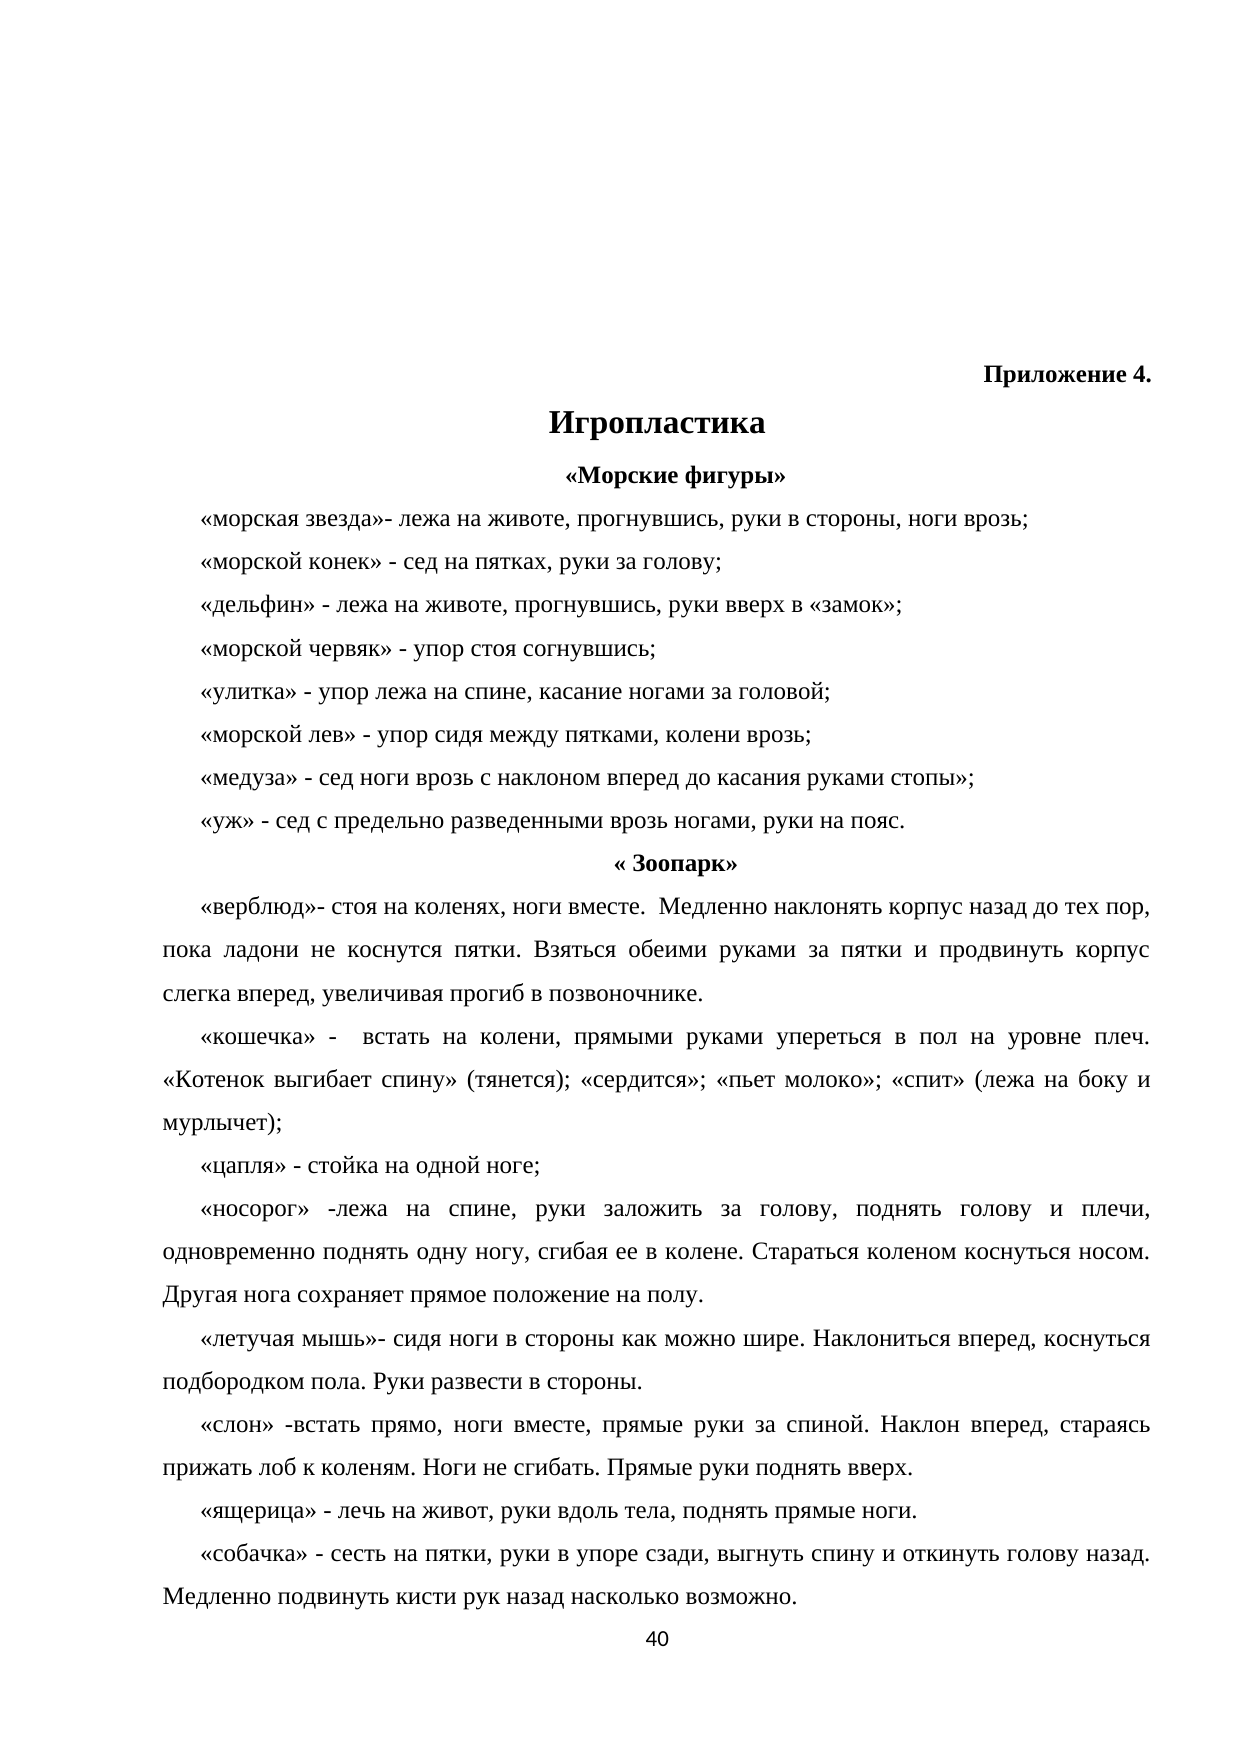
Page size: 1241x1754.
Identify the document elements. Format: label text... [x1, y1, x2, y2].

text «цапля» - стойка на одной ноге; [162, 1150, 1152, 1179]
text «верблюд»- стоя на коленях, ноги вместе. Медленно наклонять корпус назад до тех пор, пока ладони не коснутся пятки. Взяться обеими руками за пятки и продвинуть корпус слегка вперед, увеличивая прогиб в позвоночнике. [162, 891, 1152, 1006]
text « Зоопарк» [162, 848, 1152, 877]
text «Морские фигуры» [162, 460, 1152, 489]
text «морская звезда»- лежа на животе, прогнувшись, руки в стороны, ноги врозь; [162, 503, 1152, 532]
text «морской конек» - сед на пятках, руки за голову; [162, 546, 1152, 575]
text Игропластика [162, 403, 1152, 441]
text «улитка» - упор лежа на спине, касание ногами за головой; [162, 676, 1152, 704]
text «слон» -встать прямо, ноги вместе, прямые руки за спиной. Наклон вперед, стараясь прижать лоб к коленям. Ноги не сгибать. Прямые руки поднять вверх. [162, 1409, 1152, 1481]
text «морской лев» - упор сидя между пятками, колени врозь; [162, 719, 1152, 748]
text «дельфин» - лежа на животе, прогнувшись, руки вверх в «замок»; [162, 589, 1152, 618]
text Приложение 4. [162, 359, 1152, 388]
text «летучая мышь»- сидя ноги в стороны как можно шире. Наклониться вперед, коснуться подбородком пола. Руки развести в стороны. [162, 1323, 1152, 1394]
text «кошечка» - встать на колени, прямыми руками упереться в пол на уровне плеч. «Котенок выгибает спину» (тянется); «сердится»; «пьет молоко»; «спит» (лежа на боку и мурлычет); [162, 1021, 1152, 1136]
text «медуза» - сед ноги врозь с наклоном вперед до касания руками стопы»; [162, 762, 1152, 791]
text «носорог» -лежа на спине, руки заложить за голову, поднять голову и плечи, одновременно поднять одну ногу, сгибая ее в колене. Стараться коленом коснуться носом. Другая нога сохраняет прямое положение на полу. [162, 1193, 1152, 1308]
text «собачка» - сесть на пятки, руки в упоре сзади, выгнуть спину и откинуть голову назад. Медленно подвинуть кисти рук назад насколько возможно. [162, 1538, 1152, 1610]
text «уж» - сед с предельно разведенными врозь ногами, руки на пояс. [162, 805, 1152, 834]
text «морской червяк» - упор стоя согнувшись; [162, 633, 1152, 661]
text «ящерица» - лечь на живот, руки вдоль тела, поднять прямые ноги. [162, 1495, 1152, 1524]
